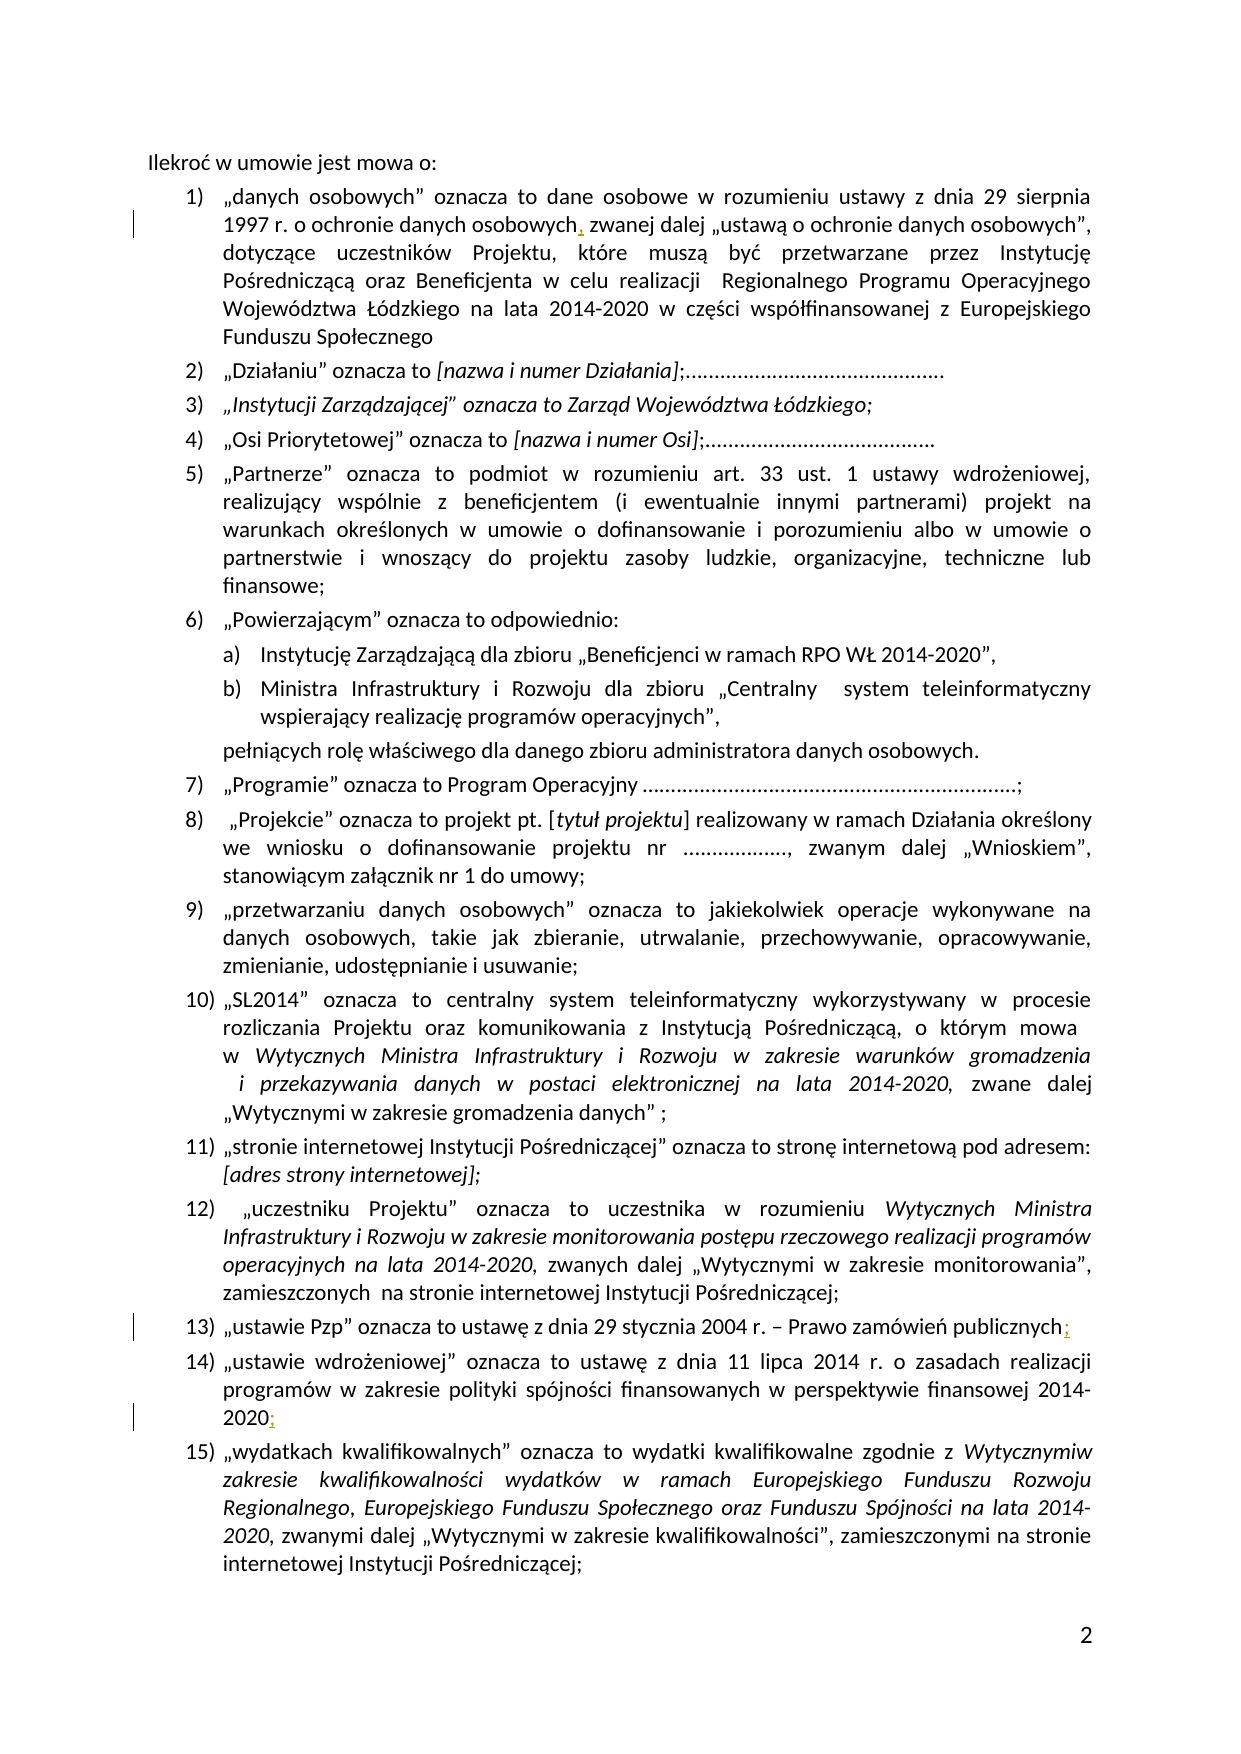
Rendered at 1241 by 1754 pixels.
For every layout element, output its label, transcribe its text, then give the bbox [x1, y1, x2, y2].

list Instytucję Zarządzającą dla zbioru „Beneficjenci w ramach RPO WŁ 2014-2020”, [223, 640, 1092, 668]
list „danych osobowych” oznacza to dane osobowe w rozumieniu ustawy z dnia 29 sierpnia 1997 r. o ochronie danych osobowych zwanej dalej „ustawą o ochronie danych osobowych”, dotyczące uczestników Projektu, które muszą być przetwarzane przez Instytucję Pośredniczącą oraz Beneficjenta w celu realizacji Regionalnego Programu Operacyjnego Województwa Łódzkiego na lata 2014-2020 w części współfinansowanej z Europejskiego Funduszu Społecznego [185, 182, 1092, 350]
list „Projekcie” oznacza to projekt pt. [tytuł projektu] realizowany w ramach Działania określony we wniosku o dofinansowanie projektu nr .................., zwanym dalej „Wnioskiem”, stanowiącym załącznik nr 1 do umowy; [185, 805, 1092, 889]
list Ministra Infrastruktury i Rozwoju dla zbioru „Centralny system teleinformatyczny wspierający realizację programów operacyjnych”, [223, 674, 1092, 730]
list „wydatkach kwalifikowalnych” oznacza to wydatki kwalifikowalne zgodnie z Wytycznymiw zakresie kwalifikowalności wydatków w ramach Europejskiego Funduszu Rozwoju Regionalnego, Europejskiego Funduszu Społecznego oraz Funduszu Spójności na lata 2014-2020, zwanymi dalej „Wytycznymi w zakresie kwalifikowalności”, zamieszczonymi na stronie internetowej Instytucji Pośredniczącej; [185, 1437, 1092, 1577]
list „stronie internetowej Instytucji Pośredniczącej” oznacza to stronę internetową pod adresem: [adres strony internetowej]; [185, 1132, 1092, 1188]
list „ustawie wdrożeniowej” oznacza to ustawę z dnia 11 lipca 2014 r. o zasadach realizacji programów w zakresie polityki spójności finansowanych w perspektywie finansowej 2014-2020 [185, 1347, 1092, 1431]
list „przetwarzaniu danych osobowych” oznacza to jakiekolwiek operacje wykonywane na danych osobowych, takie jak zbieranie, utrwalanie, przechowywanie, opracowywanie, zmienianie, udostępnianie i usuwanie; [185, 895, 1092, 979]
text Ilekroć w umowie jest mowa o: [148, 148, 1092, 176]
list „uczestniku Projektu” oznacza to uczestnika w rozumieniu Wytycznych Ministra Infrastruktury i Rozwoju w zakresie monitorowania postępu rzeczowego realizacji programów operacyjnych na lata 2014-2020, zwanych dalej „Wytycznymi w zakresie monitorowania”, zamieszczonych na stronie internetowej Instytucji Pośredniczącej; [185, 1194, 1092, 1306]
list „Programie” oznacza to Program Operacyjny …..............................................................; [185, 771, 1092, 799]
list „SL2014” oznacza to centralny system teleinformatyczny wykorzystywany w procesie rozliczania Projektu oraz komunikowania z Instytucją Pośredniczącą, o którym mowa w Wytycznych Ministra Infrastruktury i Rozwoju w zakresie warunków gromadzenia i przekazywania danych w postaci elektronicznej na lata 2014-2020, zwane dalej „Wytycznymi w zakresie gromadzenia danych” ; [185, 986, 1092, 1126]
list „Powierzającym” oznacza to odpowiednio: [185, 606, 1092, 633]
list „Instytucji Zarządzającej” oznacza to Zarząd Województwa Łódzkiego; [185, 391, 1092, 419]
text pełniących rolę właściwego dla danego zbioru administratora danych osobowych. [223, 736, 1092, 764]
list „ustawie Pzp” oznacza to ustawę z dnia 29 stycznia 2004 r. – Prawo zamówień publicznych [185, 1312, 1092, 1341]
list „Partnerze” oznacza to podmiot w rozumieniu art. 33 ust. 1 ustawy wdrożeniowej, realizujący wspólnie z beneficjentem (i ewentualnie innymi partnerami) projekt na warunkach określonych w umowie o dofinansowanie i porozumieniu albo w umowie o partnerstwie i wnoszący do projektu zasoby ludzkie, organizacyjne, techniczne lub finansowe; [185, 459, 1092, 599]
list „Działaniu” oznacza to [nazwa i numer Działania];............................................. [185, 356, 1092, 384]
list „Osi Priorytetowej” oznacza to [nazwa i numer Osi];........................................ [185, 425, 1092, 453]
